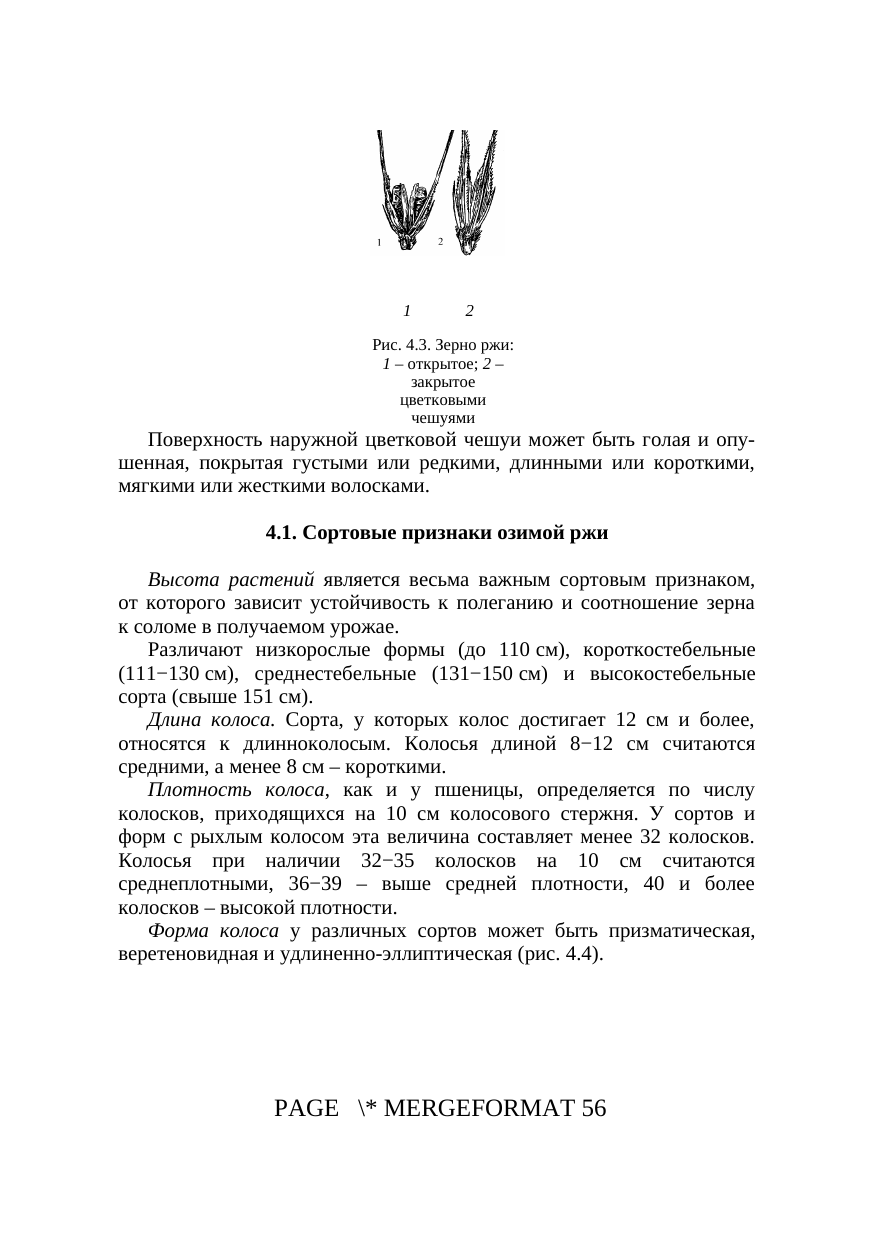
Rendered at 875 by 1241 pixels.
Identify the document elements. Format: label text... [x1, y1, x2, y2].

text Плотность колоса, как и у пшеницы, определяется по числу колосков, приходящихся на 10 см колосового стержня. У сортов и форм с рыхлым колосом эта величина составляет менее 32 колосков. Колосья при наличии 32−35 колосков на 10 см считаются среднеплотными, 36−39 – выше средней плотности, 40 и более колосков – высокой плотности. [118, 778, 756, 919]
text Длина колоса. Сорта, у которых колос достигает 12 см и более, относятся к длинноколосым. Колосья длиной 8−12 см считаются средними, а менее 8 см – короткими. [118, 708, 756, 778]
picture [369, 130, 505, 256]
text Рис. 4.3. Зерно ржи: 1 – открытое; 2 – закрытое цветковыми чешуями [369, 336, 517, 427]
text Высота растений является весьма важным сортовым признаком, от которого зависит устойчивость к полеганию и соотношение зерна к соломе в получаемом урожае. [118, 567, 756, 638]
text Поверхность наружной цветковой чешуи может быть голая и опу-шенная, покрытая густыми или редкими, длинными или короткими, мягкими или жесткими волосками. [118, 427, 756, 497]
text Различают низкорослые формы (до 110 см), короткостебельные (111−130 см), среднестебельные (131−150 см) и высокостебельные сорта (свыше 151 см). [118, 638, 756, 708]
text 1 2 [118, 302, 756, 320]
text 4.1. Сортовые признаки озимой ржи [118, 521, 756, 544]
text Форма колоса у различных сортов может быть призматическая, веретеновидная и удлиненно-эллиптическая (рис. 4.4). [118, 919, 756, 965]
